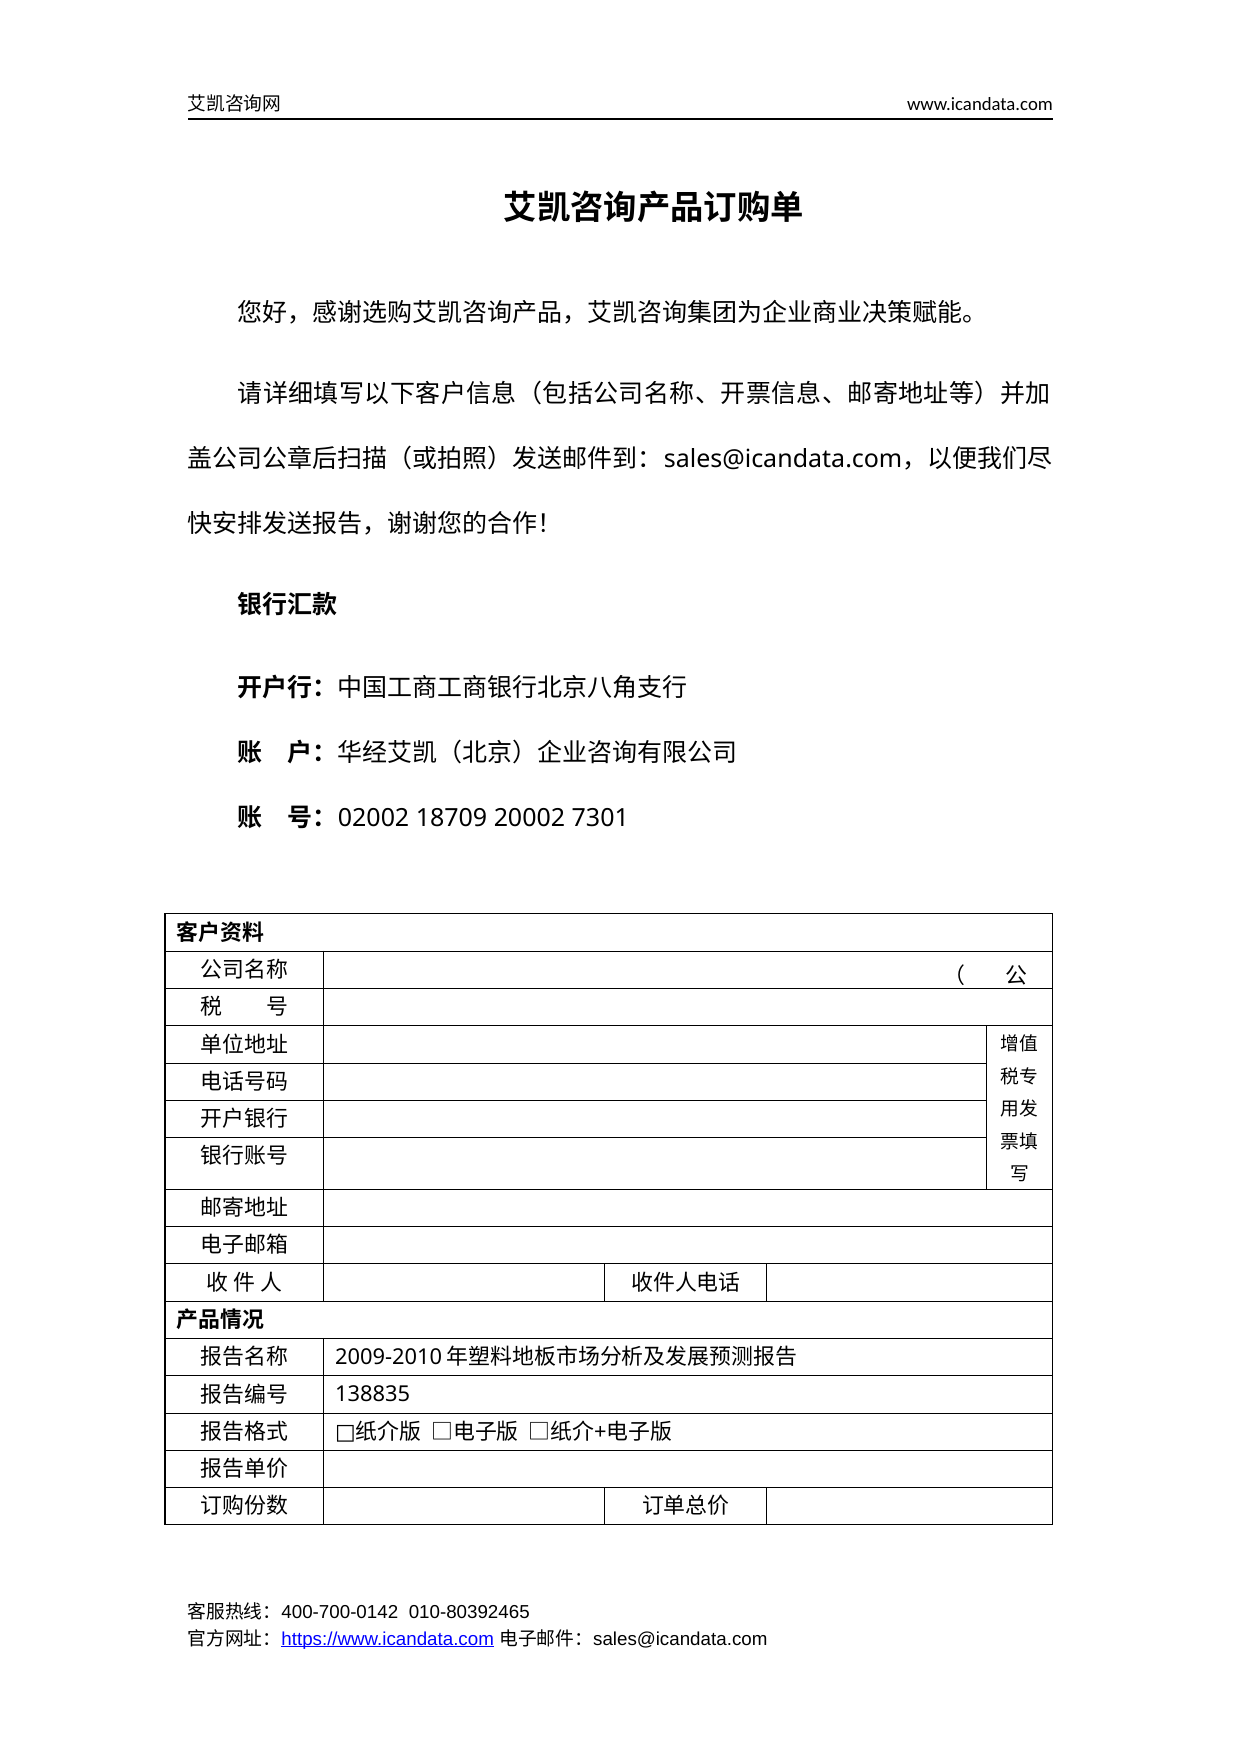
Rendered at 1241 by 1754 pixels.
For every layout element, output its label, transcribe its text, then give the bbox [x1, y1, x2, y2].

table_cell 开户银行 [166, 1101, 323, 1137]
table_cell 邮寄地址 [166, 1190, 323, 1226]
text 您好，感谢选购艾凯咨询产品，艾凯咨询集团为企业商业决策赋能。 [187, 278, 1053, 343]
table_cell [324, 1227, 1052, 1263]
table_cell 收 件 人 [166, 1264, 323, 1301]
table_cell [324, 989, 1052, 1025]
table_cell [324, 1064, 986, 1100]
text 开户行：中国工商工商银行北京八角支行 [187, 653, 1053, 718]
table_cell [324, 952, 1052, 988]
table_cell [324, 1488, 604, 1524]
table_cell 138835 [324, 1376, 1052, 1412]
table_cell 订购份数 [166, 1488, 323, 1524]
table_cell 2009-2010年塑料地板市场分析及发展预测报告 [324, 1339, 1052, 1375]
table_cell [767, 1264, 1052, 1301]
table_header 客户资料 [166, 914, 1052, 951]
table_cell [324, 1138, 986, 1189]
table_cell □纸介版 □电子版 □纸介+电子版 [324, 1414, 1052, 1450]
table_cell 税 号 [166, 989, 323, 1025]
table_cell 报告编号 [166, 1376, 323, 1412]
table_cell 公司名称 [166, 952, 323, 988]
table_cell 报告格式 [166, 1414, 323, 1450]
table_cell [324, 1264, 604, 1301]
table_cell 银行账号 [166, 1138, 323, 1189]
text 账 户：华经艾凯（北京）企业咨询有限公司 [187, 718, 1053, 783]
table_cell 报告单价 [166, 1451, 323, 1487]
text 银行汇款 [187, 570, 1053, 635]
table_cell [324, 1190, 1052, 1226]
table_cell 产品情况 [166, 1302, 1052, 1338]
text 请详细填写以下客户信息（包括公司名称、开票信息、邮寄地址等）并加盖公司公章后扫描（或拍照）发送邮件到：sales@icandata.com，以便我们尽快安排发送报告，谢谢您的合作！ [187, 359, 1053, 554]
table_cell 报告名称 [166, 1339, 323, 1375]
text 艾凯咨询产品订购单 [187, 172, 1053, 237]
table_cell 增值税专用发票填写 [987, 1026, 1052, 1189]
table_cell 收件人电话 [605, 1264, 766, 1301]
text 账 号：02002 18709 20002 7301 [187, 783, 1053, 848]
table_cell [767, 1488, 1052, 1524]
table_cell [324, 1101, 986, 1137]
table_cell 电话号码 [166, 1064, 323, 1100]
table_cell [324, 1451, 1052, 1487]
table_cell 单位地址 [166, 1026, 323, 1062]
table_cell [324, 1026, 986, 1062]
table_cell 订单总价 [605, 1488, 766, 1524]
table_cell 电子邮箱 [166, 1227, 323, 1263]
